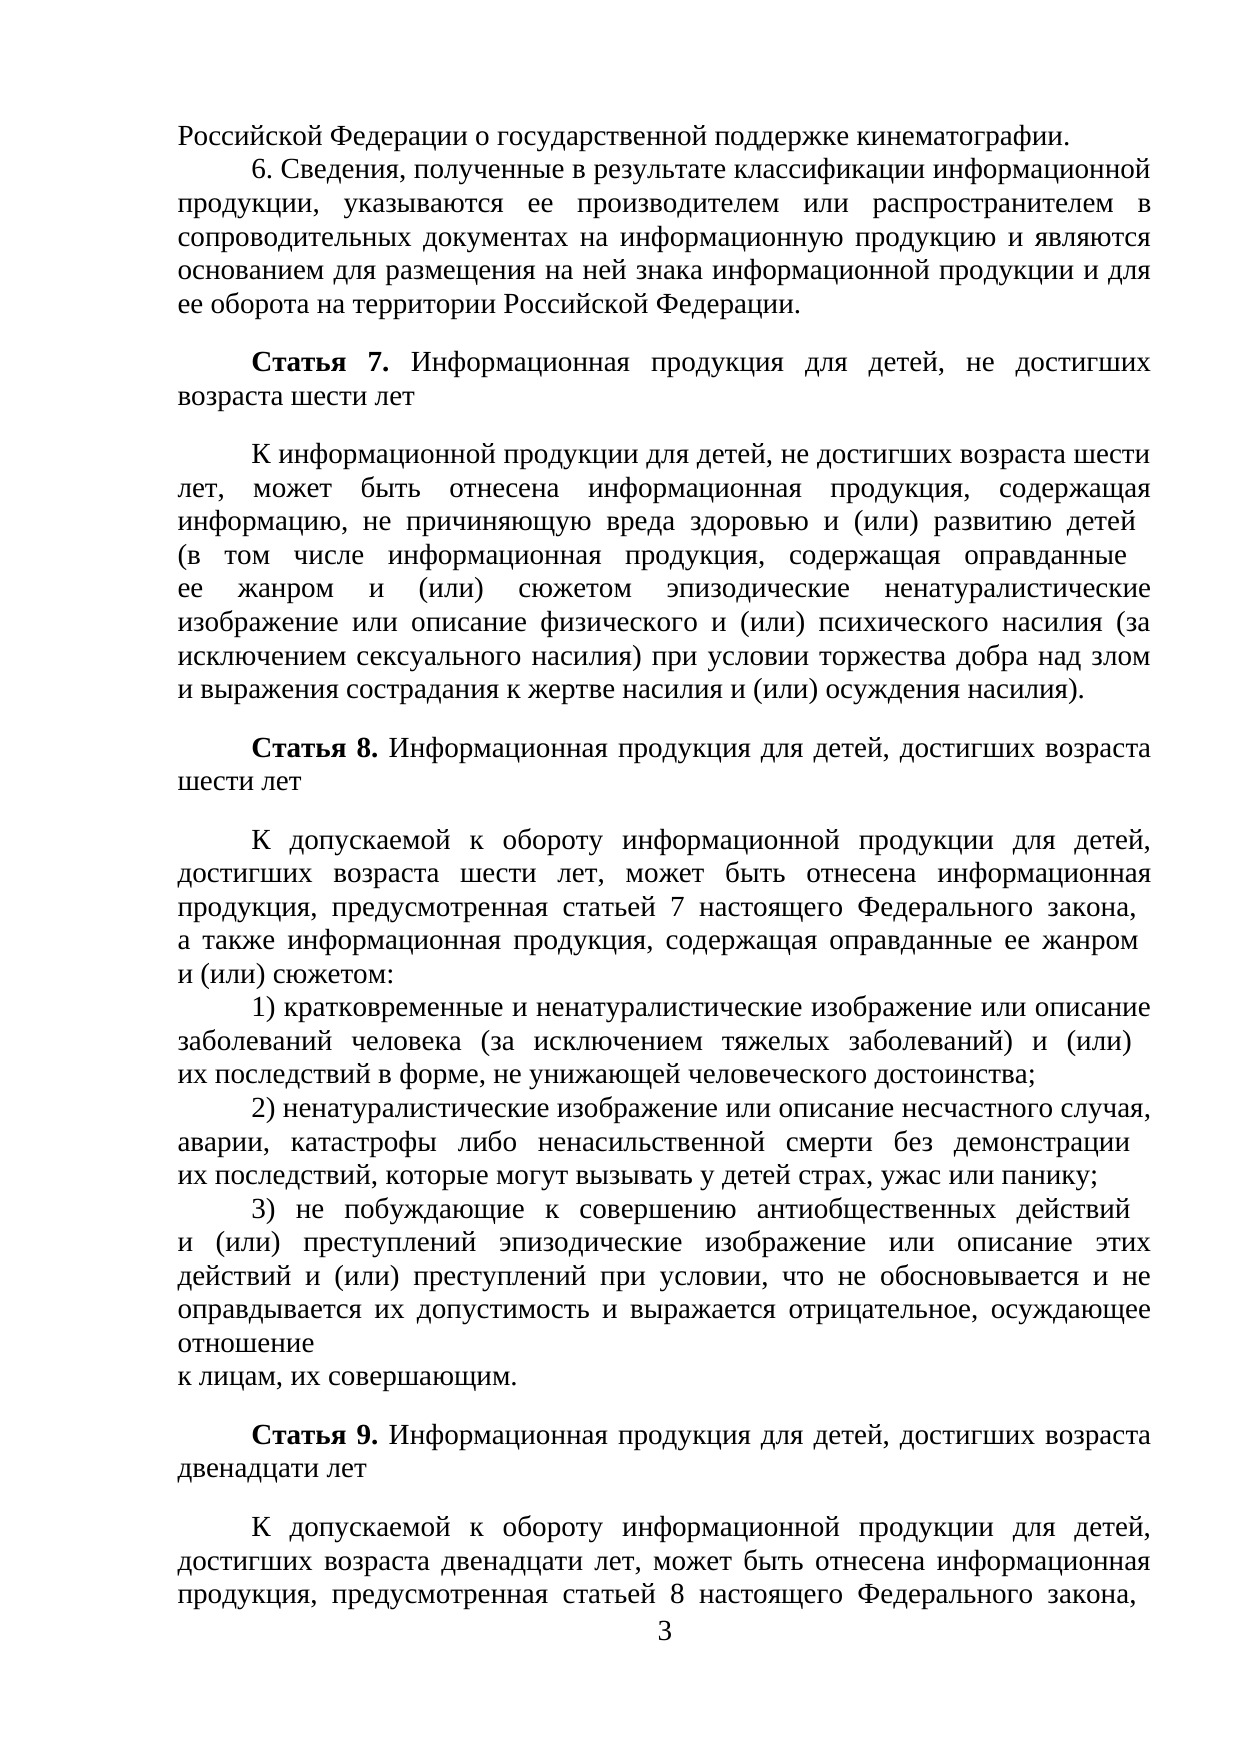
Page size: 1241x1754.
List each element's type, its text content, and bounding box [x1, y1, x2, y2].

text 2) ненатуралистические изображение или описание несчастного случая, аварии, катастрофы либо ненасильственной смерти без демонстрации их последствий, которые могут вызывать у детей страх, ужас или панику; [177, 1090, 1152, 1191]
text 6. Сведения, полученные в результате классификации информационной продукции, указываются ее производителем или распространителем в сопроводительных документах на информационную продукцию и являются основанием для размещения на ней знака информационной продукции и для ее оборота на территории Российской Федерации. [177, 152, 1152, 319]
text К допускаемой к обороту информационной продукции для детей, достигших возраста шести лет, может быть отнесена информационная продукция, предусмотренная статьей 7 настоящего Федерального закона, а также информационная продукция, содержащая оправданные ее жанром и (или) сюжетом: [177, 822, 1152, 989]
text 1) кратковременные и ненатуралистические изображение или описание заболеваний человека (за исключением тяжелых заболеваний) и (или) их последствий в форме, не унижающей человеческого достоинства; [177, 989, 1152, 1090]
text Статья 8. Информационная продукция для детей, достигших возраста шести лет [177, 730, 1152, 797]
text 3) не побуждающие к совершению антиобщественных действий и (или) преступлений эпизодические изображение или описание этих действий и (или) преступлений при условии, что не обосновывается и не оправдывается их допустимость и выражается отрицательное, осуждающее отношение к лицам, их совершающим. [177, 1191, 1152, 1392]
text Статья 7. Информационная продукция для детей, не достигших возраста шести лет [177, 344, 1152, 411]
text Статья 9. Информационная продукция для детей, достигших возраста двенадцати лет [177, 1417, 1152, 1484]
text К информационной продукции для детей, не достигших возраста шести лет, может быть отнесена информационная продукция, содержащая информацию, не причиняющую вреда здоровью и (или) развитию детей (в том числе информационная продукция, содержащая оправданные ее жанром и (или) сюжетом эпизодические ненатуралистические изображение или описание физического и (или) психического насилия (за исключением сексуального насилия) при условии торжества добра над злом и выражения сострадания к жертве насилия и (или) осуждения насилия). [177, 436, 1152, 705]
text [177, 118, 1152, 152]
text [177, 1509, 1152, 1610]
